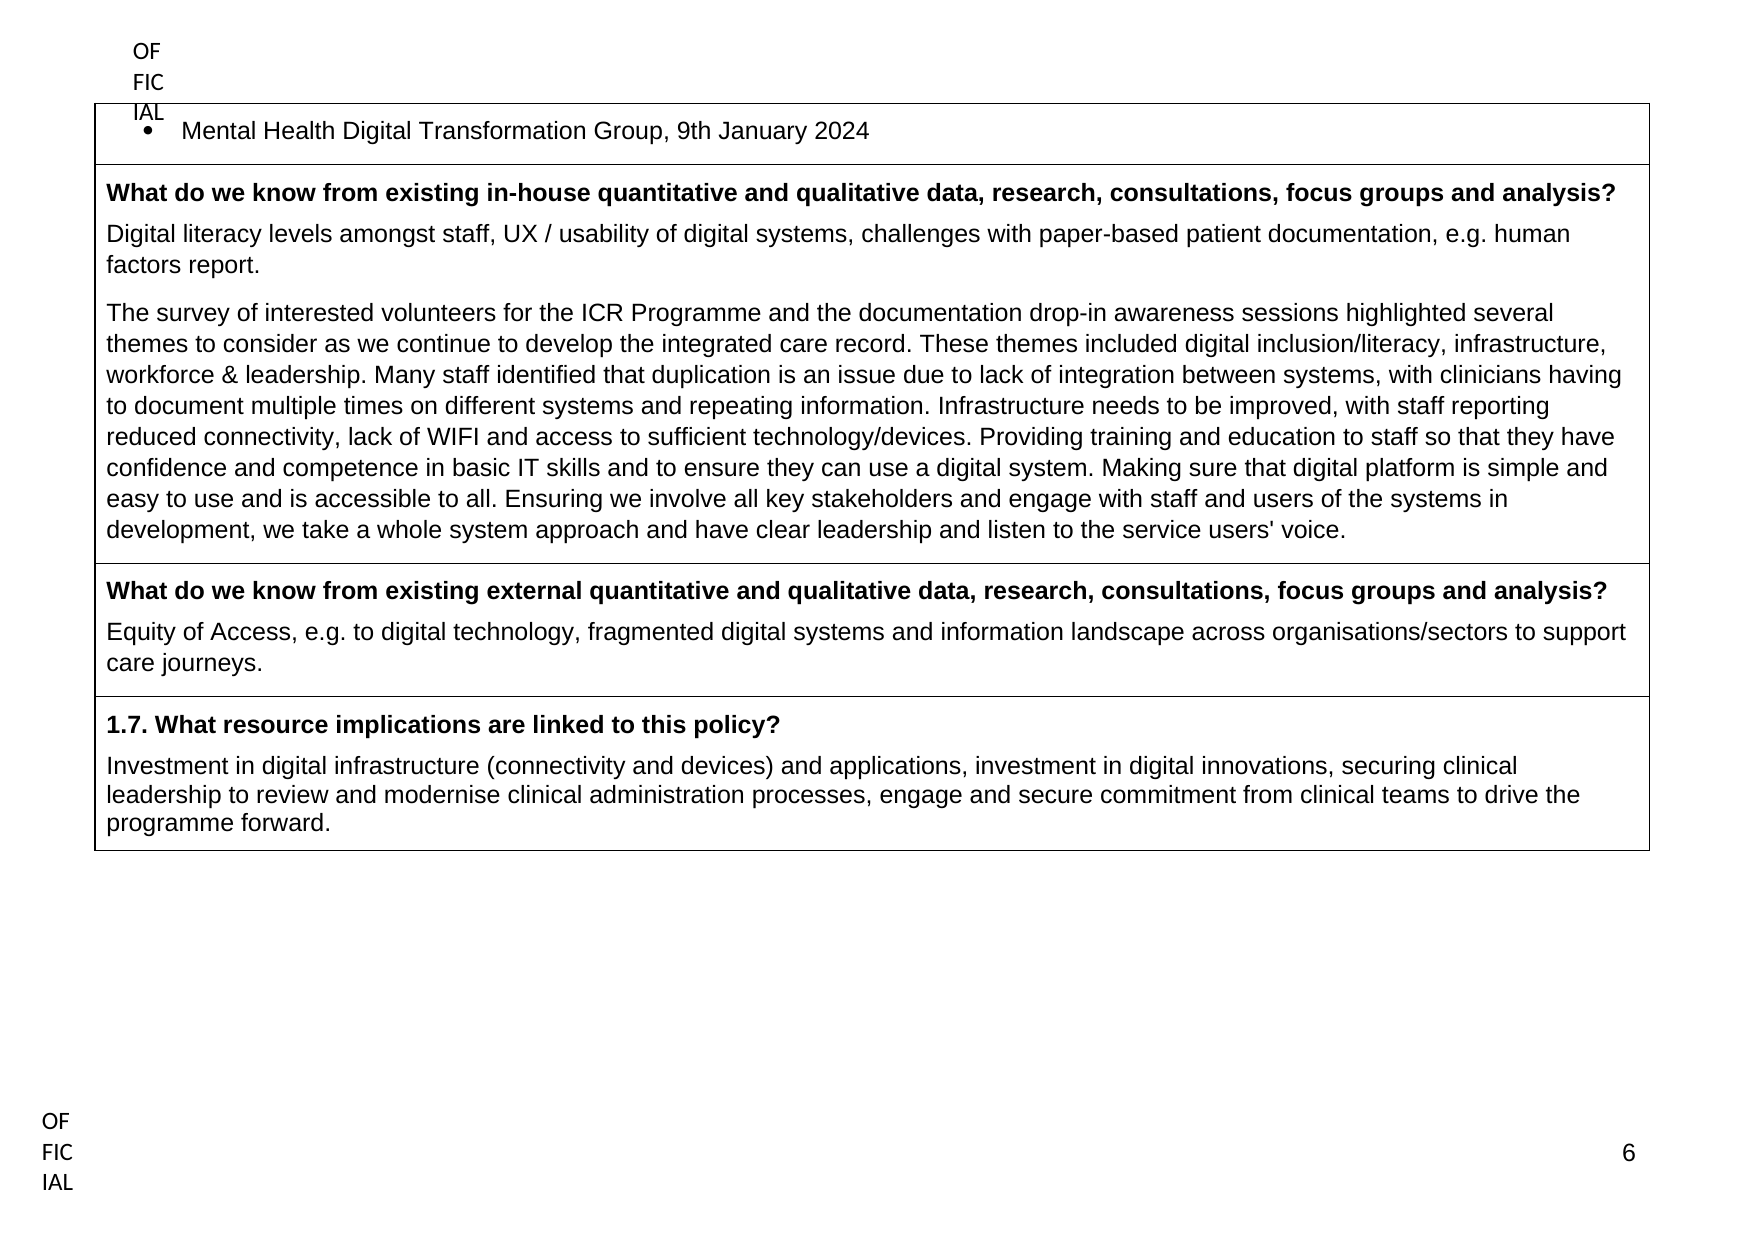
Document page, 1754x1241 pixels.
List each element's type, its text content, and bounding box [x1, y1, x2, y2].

table_cell What do we know from existing in-house quantitative and qualitative data, research, consultations, focus groups and analysis? Digital literacy levels amongst staff, UX / usability of digital systems, challenges with paper-based patient documentation, e.g. human factors report. The survey of interested volunteers for the ICR Programme and the documentation drop-in awareness sessions highlighted several themes to consider as we continue to develop the integrated care record. These themes included digital inclusion/literacy, infrastructure, workforce & leadership. Many staff identified that duplication is an issue due to lack of integration between systems, with clinicians having to document multiple times on different systems and repeating information. Infrastructure needs to be improved, with staff reporting reduced connectivity, lack of WIFI and access to sufficient technology/devices. Providing training and education to staff so that they have confidence and competence in basic IT skills and to ensure they can use a digital system. Making sure that digital platform is simple and easy to use and is accessible to all. Ensuring we involve all key stakeholders and engage with staff and users of the systems in development, we take a whole system approach and have clear leadership and listen to the service users' voice. [96, 165, 1649, 562]
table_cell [96, 104, 1649, 164]
table_cell 1.7. What resource implications are linked to this policy? Investment in digital infrastructure (connectivity and devices) and applications, investment in digital innovations, securing clinical leadership to review and modernise clinical administration processes, engage and secure commitment from clinical teams to drive the programme forward. [96, 697, 1649, 849]
table_cell What do we know from existing external quantitative and qualitative data, research, consultations, focus groups and analysis? Equity of Access, e.g. to digital technology, fragmented digital systems and information landscape across organisations/sectors to support care journeys. [96, 564, 1649, 696]
